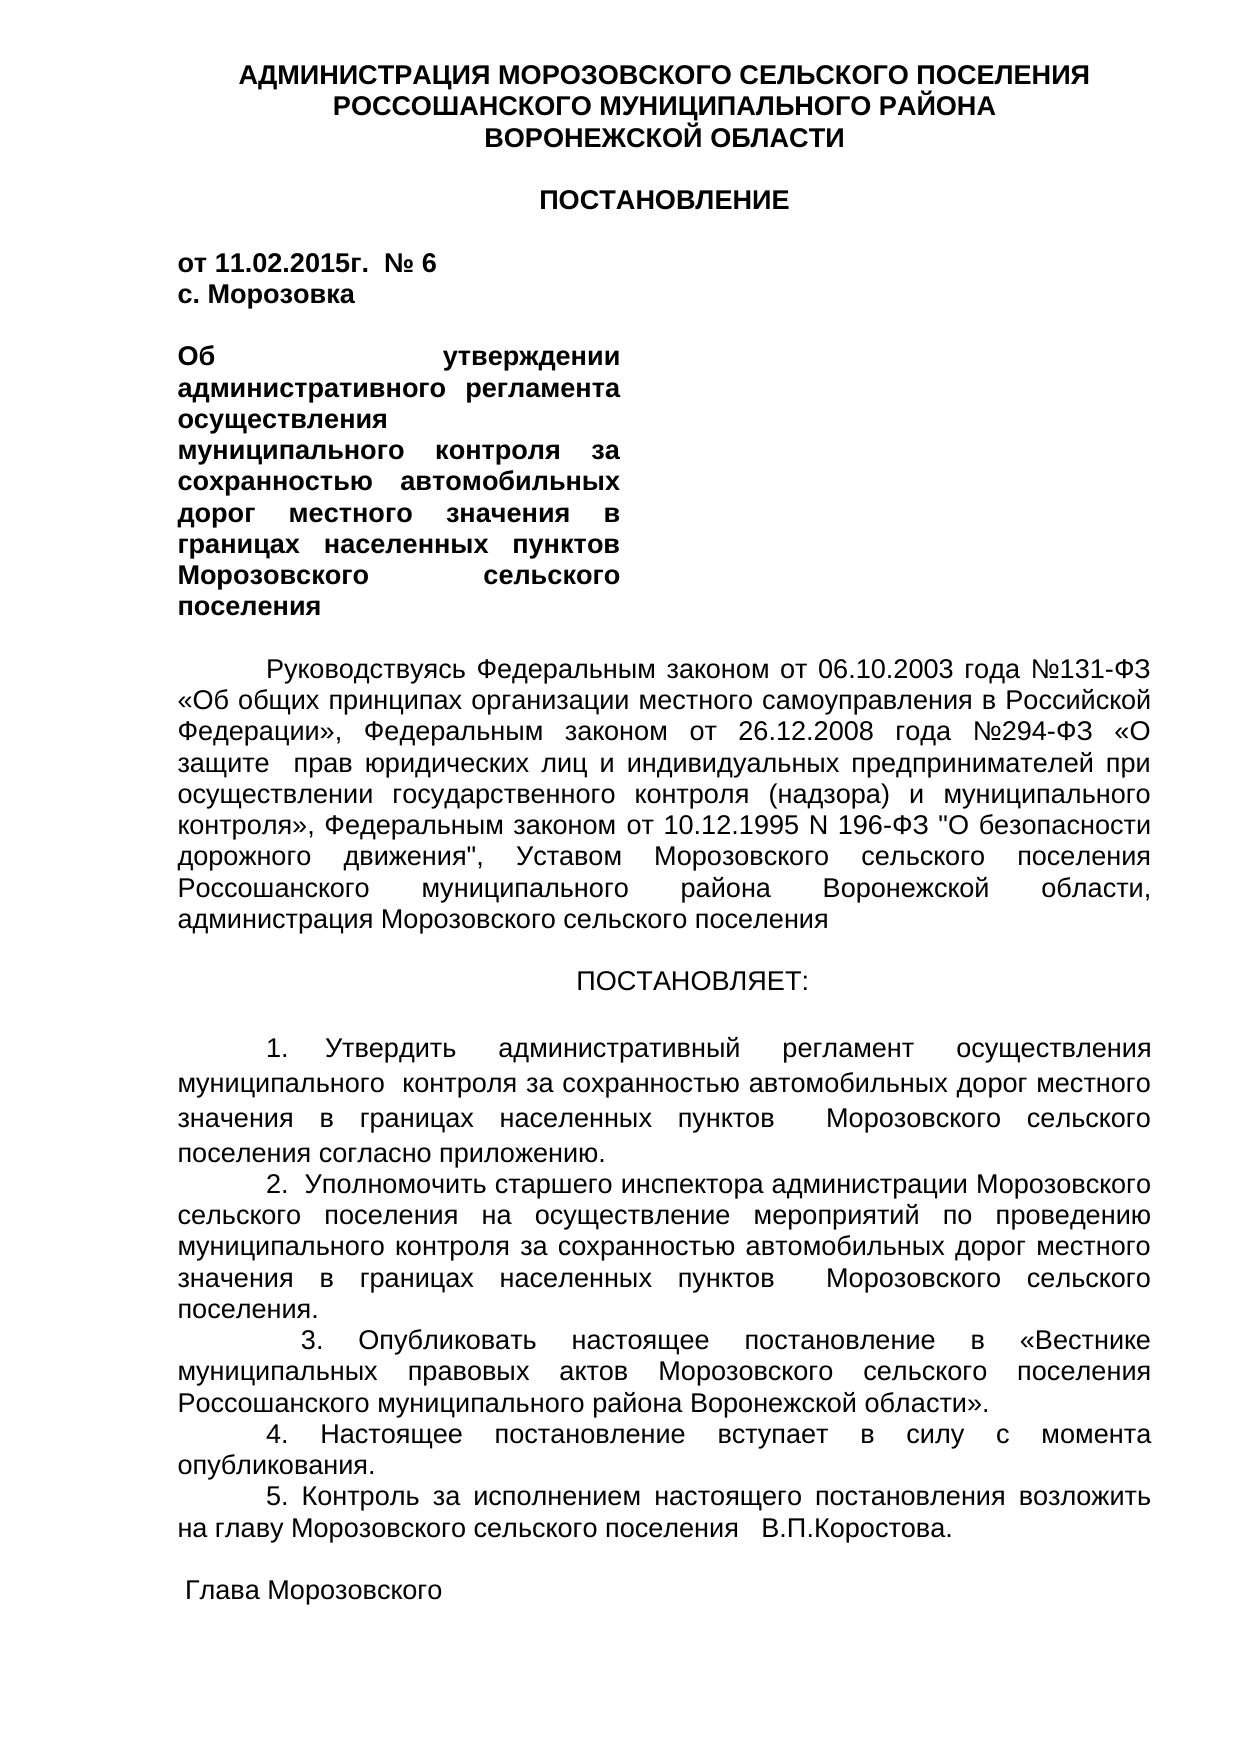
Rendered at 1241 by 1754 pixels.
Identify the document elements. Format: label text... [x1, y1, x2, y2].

text ПОСТАНОВЛЕНИЕ [177, 184, 1152, 215]
text Руководствуясь Федеральным законом от 06.10.2003 года №131-ФЗ «Об общих принципах организации местного самоуправления в Российской Федерации», Федеральным законом от 26.12.2008 года №294-ФЗ «О защите прав юридических лиц и индивидуальных предпринимателей при осуществлении государственного контроля (надзора) и муниципального контроля», Федеральным законом от 10.12.1995 N 196-ФЗ "О безопасности дорожного движения", Уставом Морозовского сельского поселения Россошанского муниципального района Воронежской области, администрация Морозовского сельского поселения [177, 653, 1152, 934]
text АДМИНИСТРАЦИЯ Морозовского СЕЛЬСКОГО ПОСЕЛЕНИЯ РОССОШАНСКОГО МУНИЦИПАЛЬНОГО РАЙОНА [177, 59, 1152, 122]
list Утвердить административный регламент осуществления муниципального контроля за сохранностью автомобильных дорог местного значения в границах населенных пунктов Морозовского сельского поселения согласно приложению. [177, 1028, 1152, 1168]
text 3. Опубликовать настоящее постановление в «Вестнике муниципальных правовых актов Морозовского сельского поселения Россошанского муниципального района Воронежской области». [177, 1324, 1152, 1418]
text Глава Морозовского [177, 1574, 1152, 1605]
text ПОСТАНОВЛЯЕТ: [177, 965, 1152, 997]
text 4. Настоящее постановление вступает в силу с момента опубликования. [177, 1418, 1152, 1480]
text от 11.02.2015г. № 6 [177, 247, 679, 278]
text с. Морозовка [177, 278, 679, 309]
text 5. Контроль за исполнением настоящего постановления возложить на главу Морозовского сельского поселения В.П.Коростова. [177, 1480, 1152, 1543]
text Об утверждении административного регламента осуществления муниципального контроля за сохранностью автомобильных дорог местного значения в границах населенных пунктов Морозовского сельского поселения [177, 340, 620, 622]
text 2. Уполномочить старшего инспектора администрации Морозовского сельского поселения на осуществление мероприятий по проведению муниципального контроля за сохранностью автомобильных дорог местного значения в границах населенных пунктов Морозовского сельского поселения. [177, 1168, 1152, 1324]
text ВОРОНЕЖСКОЙ ОБЛАСТИ [177, 122, 1152, 153]
